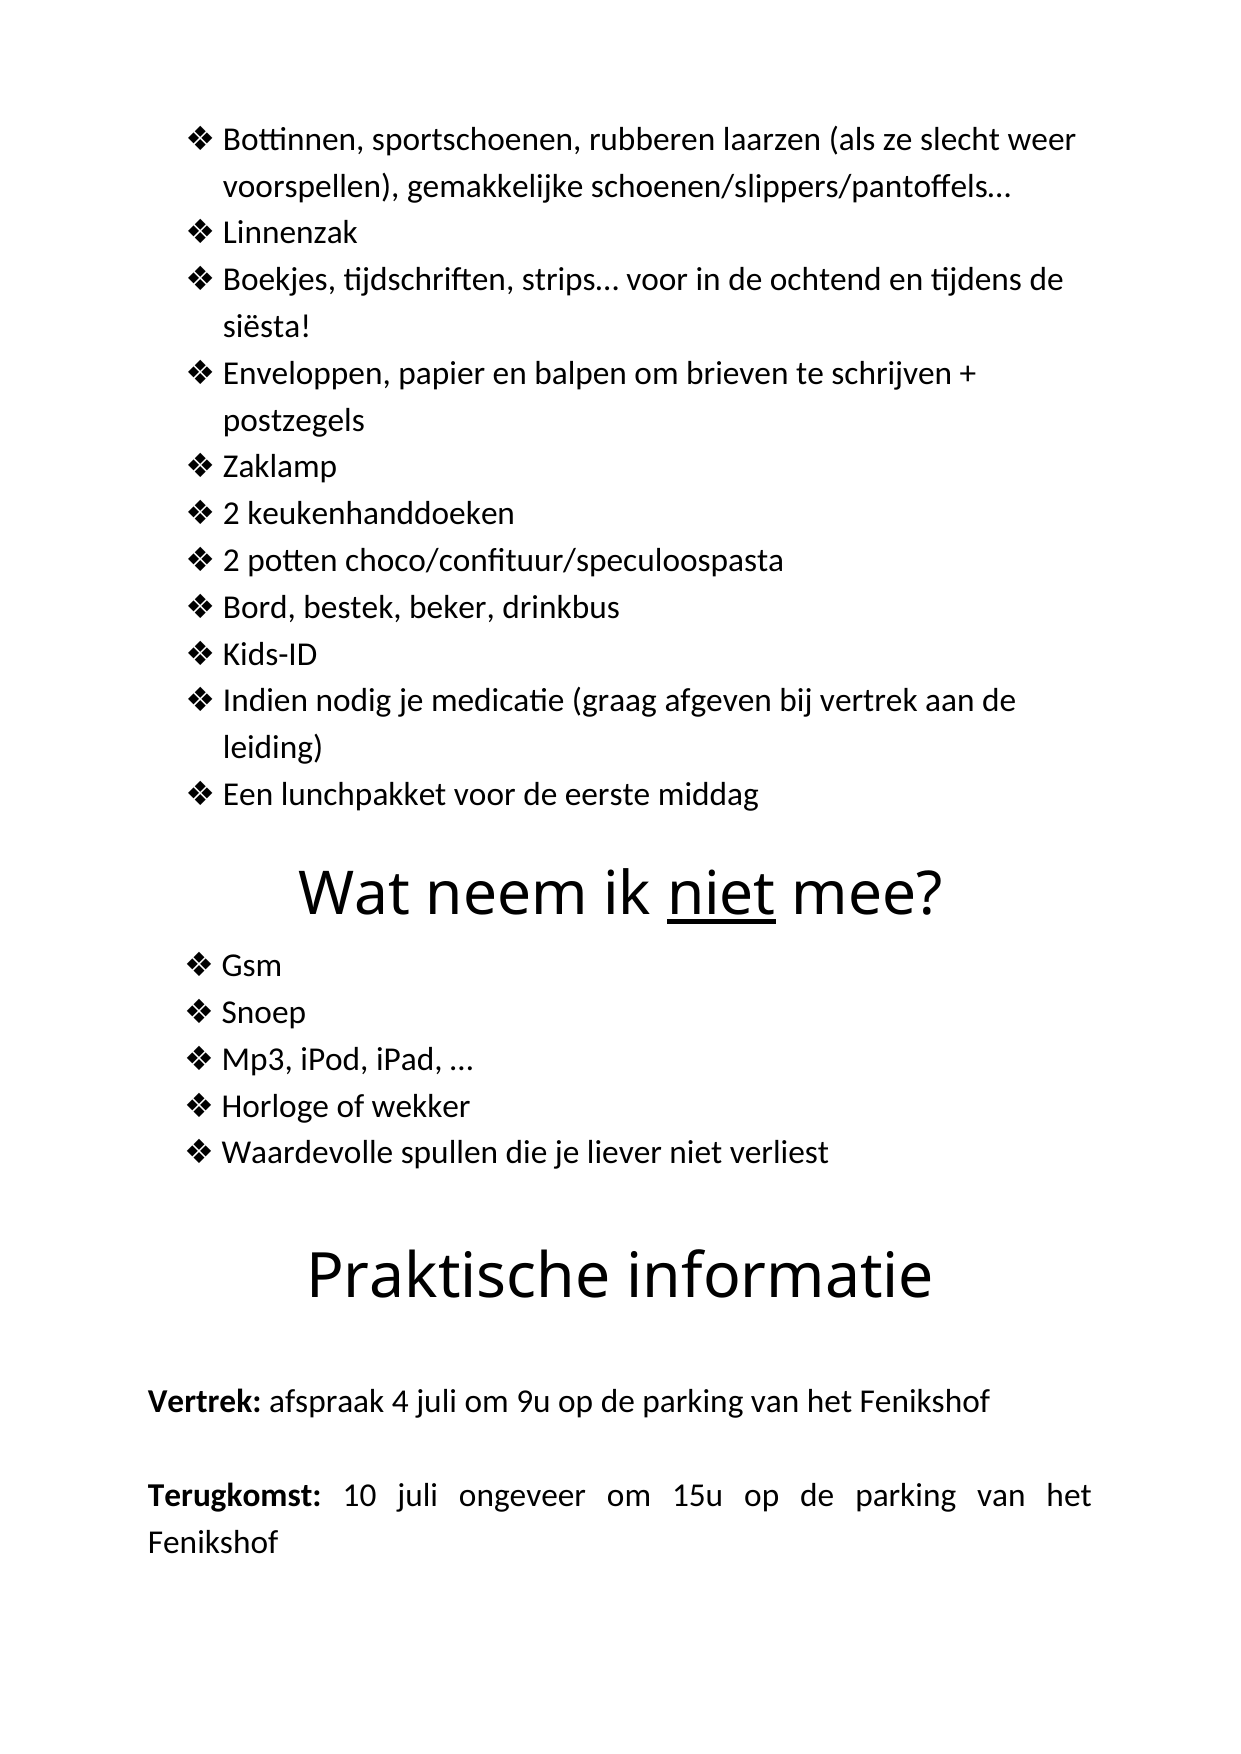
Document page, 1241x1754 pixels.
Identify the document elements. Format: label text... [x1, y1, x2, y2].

list Waardevolle spullen die je liever niet verliest [184, 1132, 1093, 1172]
list Bord, bestek, beker, drinkbus [185, 586, 1093, 626]
list Gsm [184, 944, 1093, 985]
list Indien nodig je medicatie (graag afgeven bij vertrek aan de leiding) [185, 679, 1093, 767]
list Zaklamp [185, 445, 1093, 486]
list 2 potten choco/confituur/speculoospasta [185, 539, 1093, 580]
list Snoep [184, 991, 1093, 1032]
list Horloge of wekker [184, 1085, 1093, 1126]
text Terugkomst: 10 juli ongeveer om 15u op de parking van het Fenikshof [148, 1474, 1093, 1562]
list Boekjes, tijdschriften, strips… voor in de ochtend en tijdens de siësta! [185, 258, 1093, 346]
text Praktische informatie [148, 1231, 1093, 1316]
list Mp3, iPod, iPad, … [184, 1038, 1093, 1079]
list Enveloppen, papier en balpen om brieven te schrijven + postzegels [185, 352, 1093, 439]
list Linnenzak [185, 212, 1093, 252]
list Kids-ID [185, 632, 1093, 673]
list Een lunchpakket voor de eerste middag [185, 773, 1093, 846]
text Wat neem ik niet mee? [148, 850, 1093, 932]
list 2 keukenhanddoeken [185, 492, 1093, 533]
list Bottinnen, sportschoenen, rubberen laarzen (als ze slecht weer voorspellen), gemakkelijke schoenen/slippers/pantoffels… [185, 118, 1093, 206]
text Vertrek: afspraak 4 juli om 9u op de parking van het Fenikshof [148, 1381, 1093, 1421]
